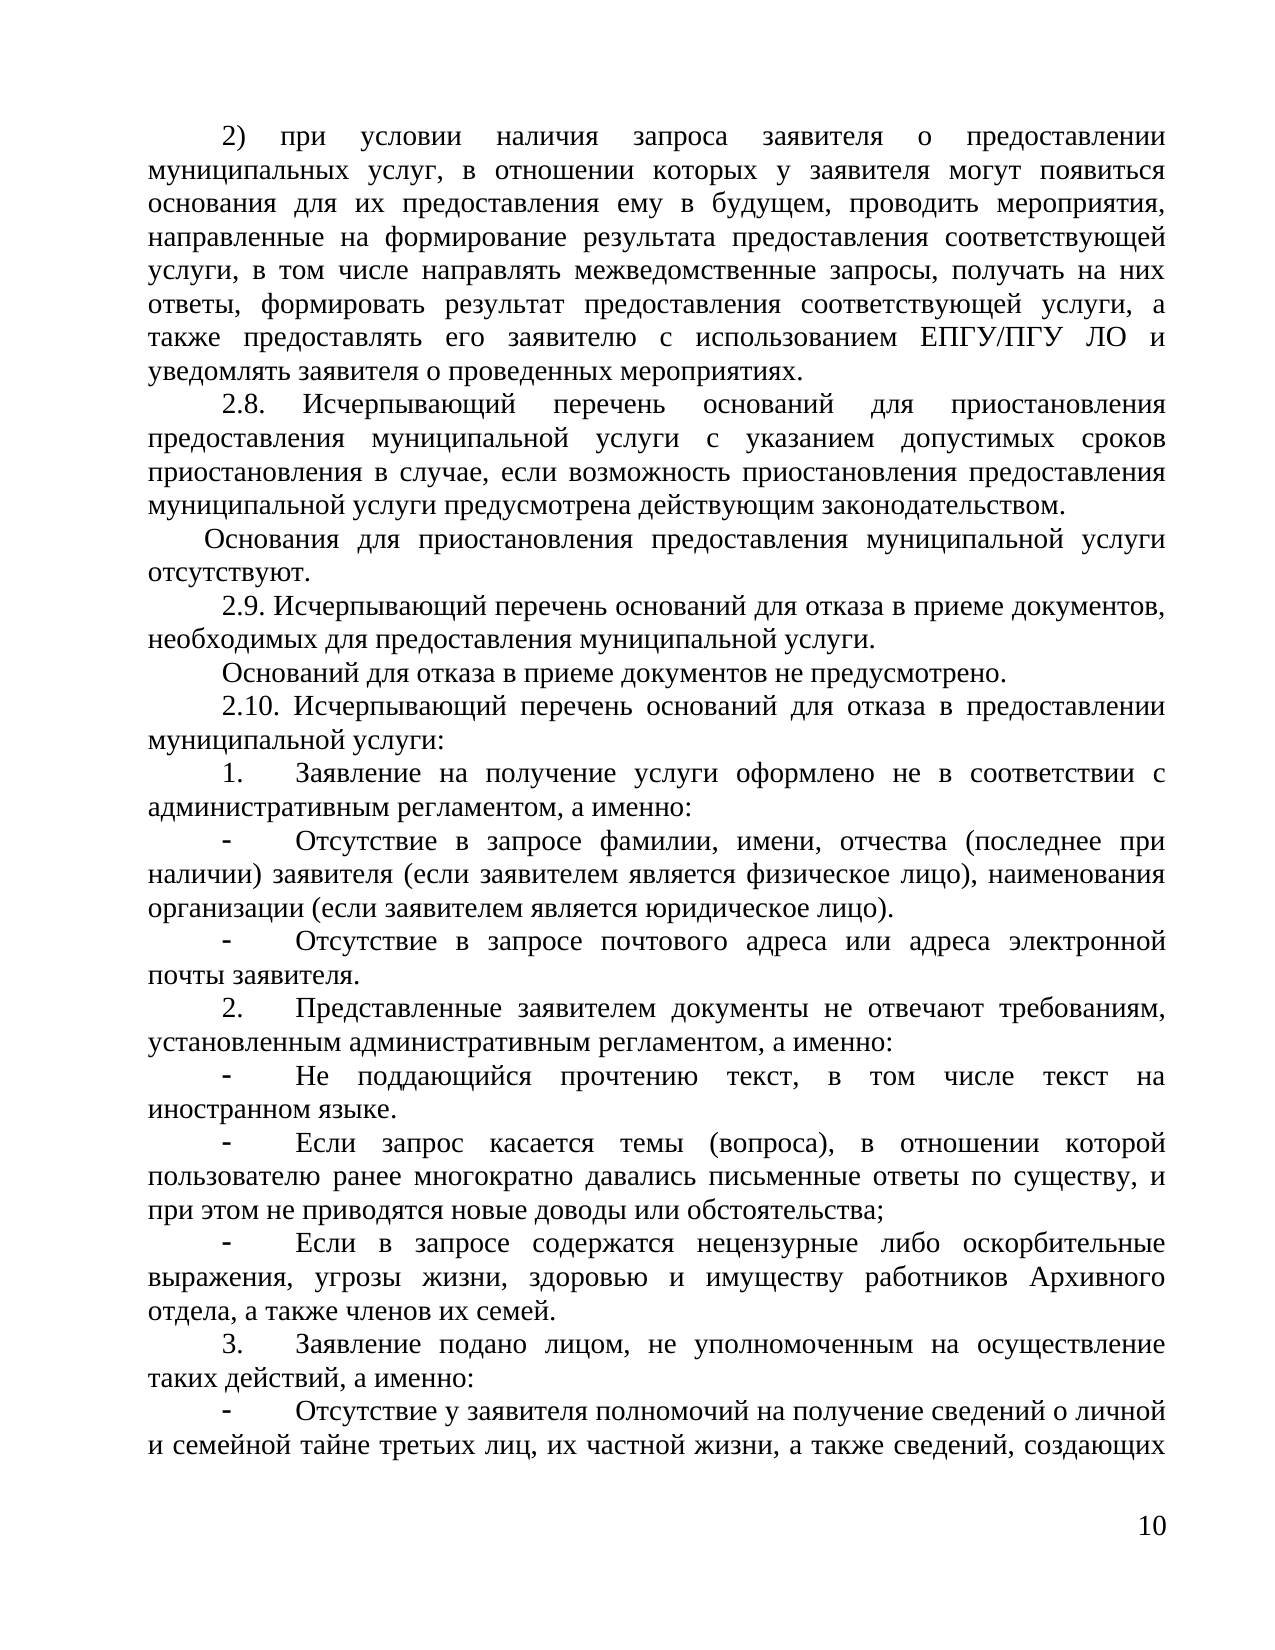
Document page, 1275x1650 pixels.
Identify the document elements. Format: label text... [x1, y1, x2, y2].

list Не поддающийся прочтению текст, в том числе текст на иностранном языке. [148, 1058, 1167, 1125]
list Представленные заявителем документы не отвечают требованиям, установленным административным регламентом, а именно: [148, 991, 1167, 1058]
list Отсутствие в запросе фамилии, имени, отчества (последнее при наличии) заявителя (если заявителем является физическое лицо), наименования организации (если заявителем является юридическое лицо). [148, 823, 1167, 923]
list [148, 1393, 1167, 1461]
list Если запрос касается темы (вопроса), в отношении которой пользователю ранее многократно давались письменные ответы по существу, и при этом не приводятся новые доводы или обстоятельства; [148, 1125, 1167, 1226]
text 2.10. Исчерпывающий перечень оснований для отказа в предоставлении муниципальной услуги: [148, 688, 1167, 756]
text 2) при условии наличия запроса заявителя о предоставлении муниципальных услуг, в отношении которых у заявителя могут появиться основания для их предоставления ему в будущем, проводить мероприятия, направленные на формирование результата предоставления соответствующей услуги, в том числе направлять межведомственные запросы, получать на них ответы, формировать результат предоставления соответствующей услуги, а также предоставлять его заявителю с использованием ЕПГУ/ПГУ ЛО и уведомлять заявителя о проведенных мероприятиях. [148, 118, 1167, 387]
text 2.9. Исчерпывающий перечень оснований для отказа в приеме документов, необходимых для предоставления муниципальной услуги. [148, 588, 1167, 655]
list Заявление на получение услуги оформлено не в соответствии с административным регламентом, а именно: [148, 756, 1167, 823]
list Заявление подано лицом, не уполномоченным на осуществление таких действий, а именно: [148, 1326, 1167, 1393]
list Если в запросе содержатся нецензурные либо оскорбительные выражения, угрозы жизни, здоровью и имуществу работников Архивного отдела, а также членов их семей. [148, 1226, 1167, 1326]
text 2.8. Исчерпывающий перечень оснований для приостановления предоставления муниципальной услуги с указанием допустимых сроков приостановления в случае, если возможность приостановления предоставления муниципальной услуги предусмотрена действующим законодательством. [148, 387, 1167, 521]
text Основания для приостановления предоставления муниципальной услуги отсутствуют. [148, 521, 1167, 588]
list Отсутствие в запросе почтового адреса или адреса электронной почты заявителя. [148, 923, 1167, 991]
text Оснований для отказа в приеме документов не предусмотрено. [148, 655, 1167, 688]
